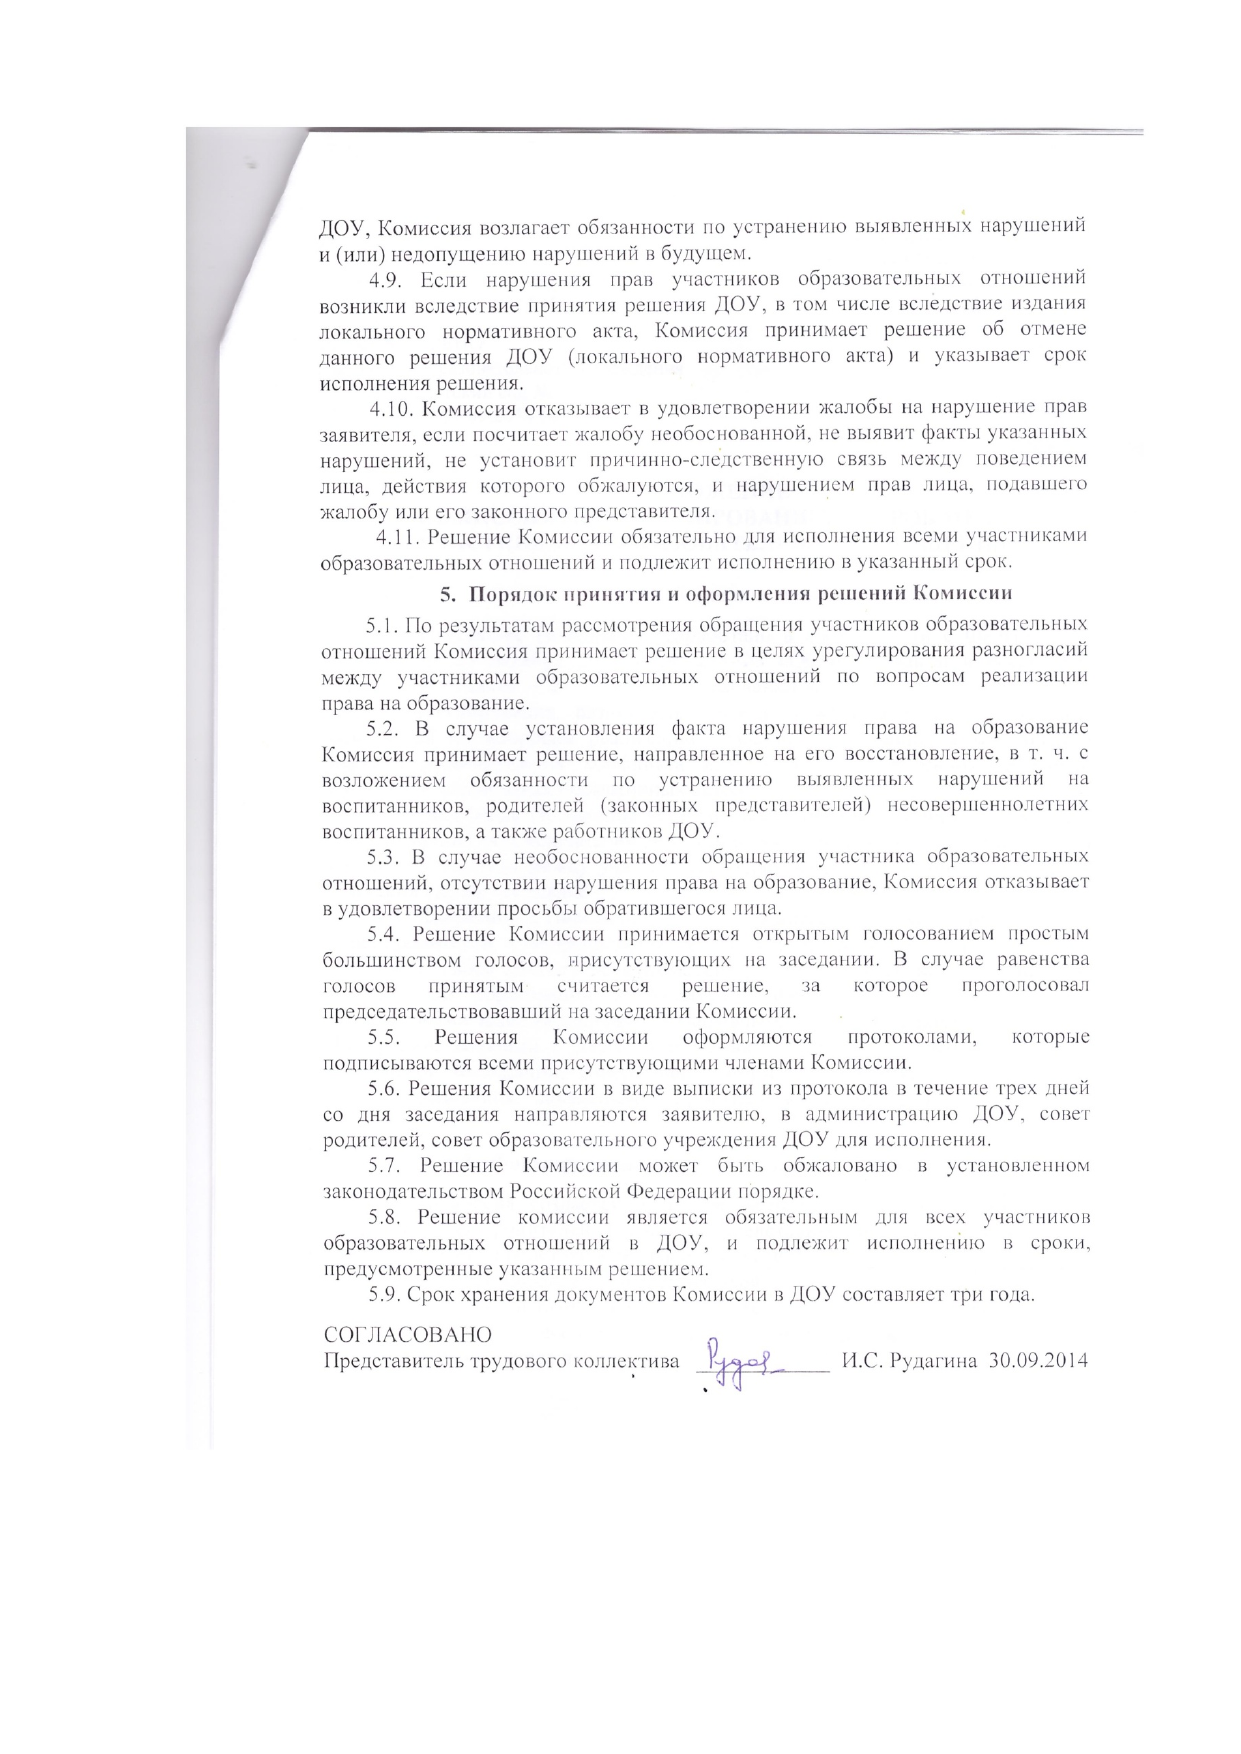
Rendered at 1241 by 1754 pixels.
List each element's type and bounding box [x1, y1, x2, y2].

picture [177, 118, 1152, 1458]
